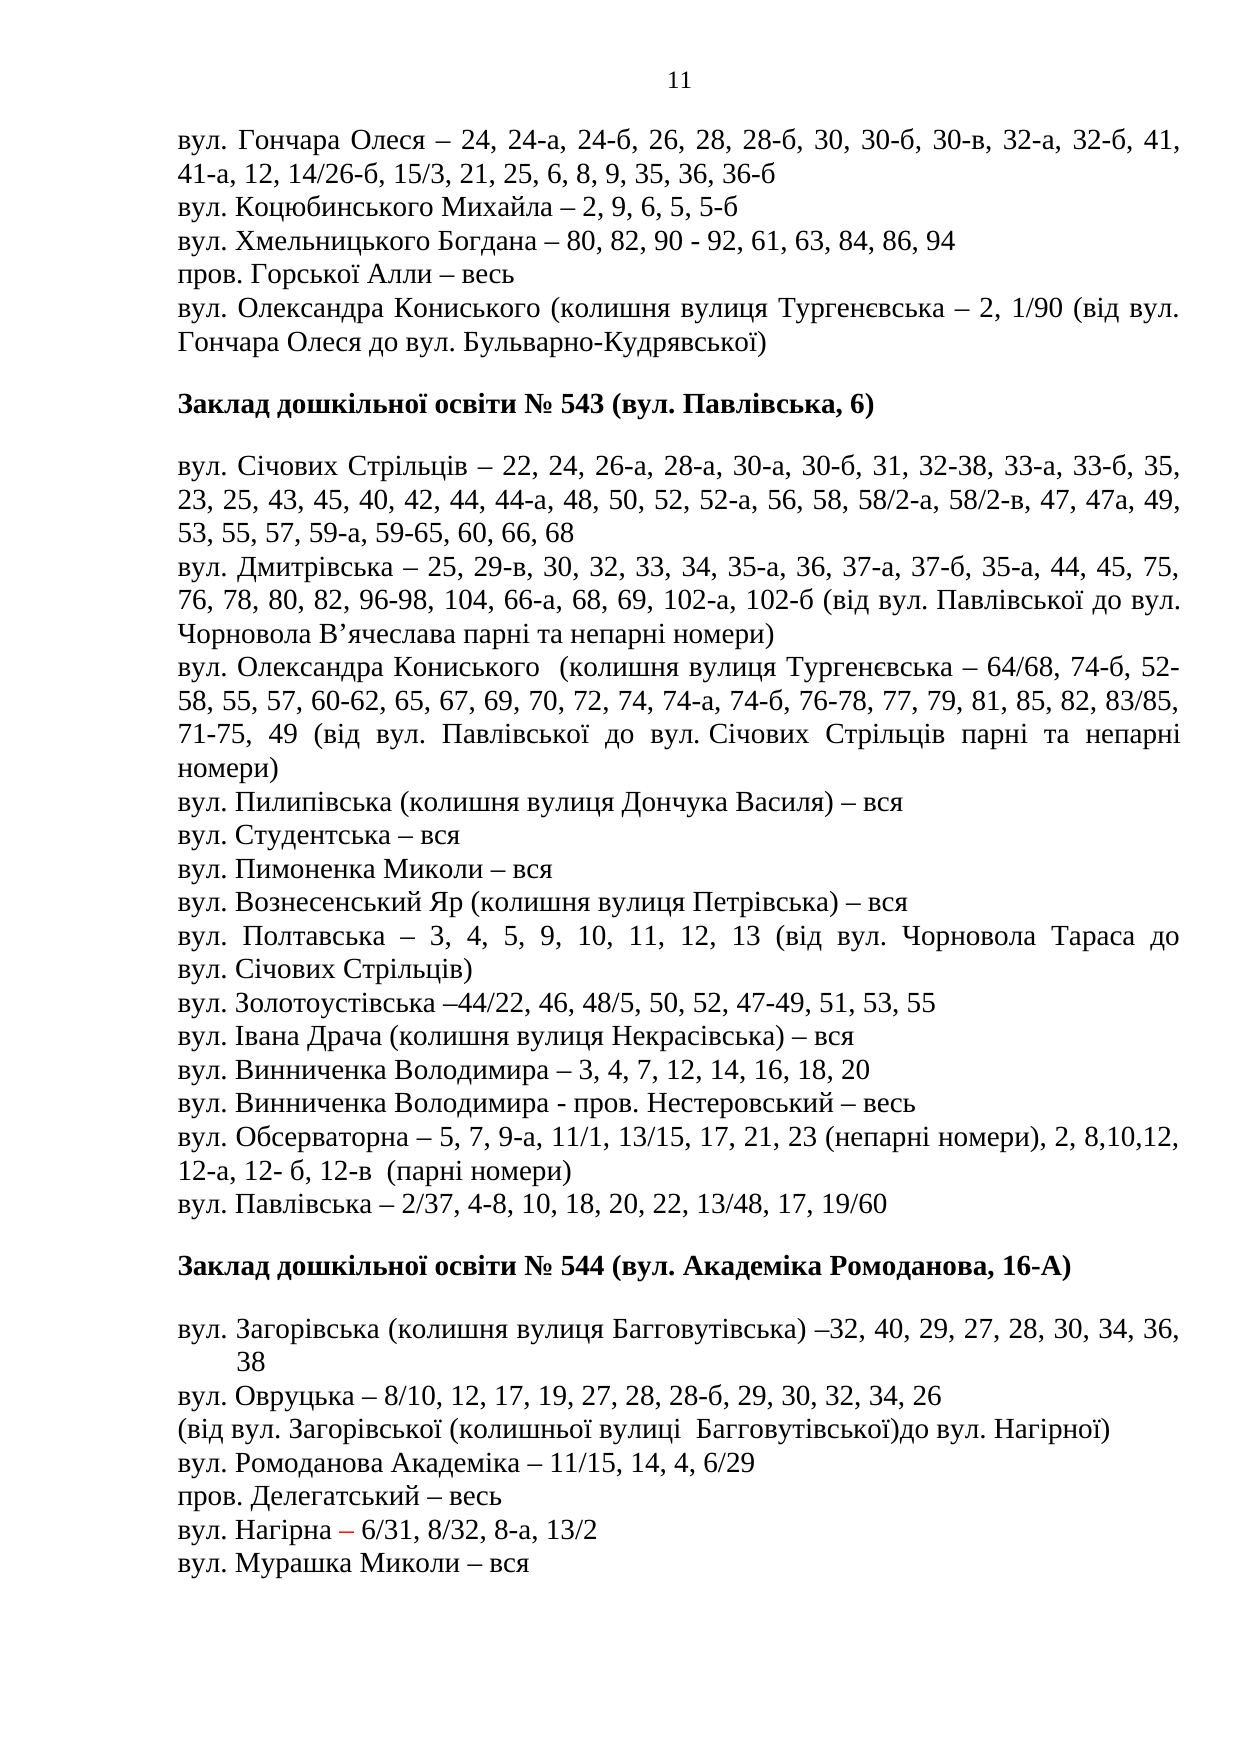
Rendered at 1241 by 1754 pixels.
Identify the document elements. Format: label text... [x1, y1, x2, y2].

text вул. Полтавська – 3, 4, 5, 9, 10, 11, 12, 13 (від вул. Чорновола Тараса до вул. Січових Стрільців) [177, 918, 1181, 985]
text вул. Загорівська (колишня вулиця Багговутівська) –32, 40, 29, 27, 28, 30, 34, 36, 38 [177, 1311, 1181, 1378]
text вул. Дмитрівська – 25, 29-в, 30, 32, 33, 34, 35-а, 36, 37-а, 37-б, 35-а, 44, 45, 75, 76, 78, 80, 82, 96-98, 104, 66-а, 68, 69, 102-а, 102-б (від вул. Павлівської до вул. Чорновола В’ячеслава парні та непарні номери) [177, 549, 1181, 649]
text вул. Гончара Олеся – 24, 24-а, 24-б, 26, 28, 28-б, 30, 30-б, 30-в, 32-а, 32-б, 41, 41-а, 12, 14/26-б, 15/3, 21, 25, 6, 8, 9, 35, 36, 36-б [177, 122, 1181, 189]
text вул. Винниченка Володимира – 3, 4, 7, 12, 14, 16, 18, 20 [177, 1052, 1181, 1086]
text вул. Івана Драча (колишня вулиця Некрасівська) – вся [177, 1018, 1181, 1052]
text вул. Золотоустівська –44/22, 46, 48/5, 50, 52, 47-49, 51, 53, 55 [177, 985, 1181, 1018]
text вул. Мурашка Миколи – вся [177, 1546, 1181, 1579]
text вул. Олександра Кониського (колишня вулиця Тургенєвська – 2, 1/90 (від вул. Гончара Олеся до вул. Бульварно-Кудрявської) [177, 290, 1181, 357]
text вул. Коцюбинського Михайла – 2, 9, 6, 5, 5-б [177, 189, 1181, 223]
subtitle Заклад дошкільної освіти № 543 (вул. Павлівська, 6) [177, 386, 1181, 419]
text вул. Нагірна – 6/31, 8/32, 8-а, 13/2 [177, 1512, 1181, 1546]
text вул. Овруцька – 8/10, 12, 17, 19, 27, 28, 28-б, 29, 30, 32, 34, 26 [177, 1378, 1181, 1411]
text вул. Обсерваторна – 5, 7, 9-а, 11/1, 13/15, 17, 21, 23 (непарні номери), 2, 8,10,12, 12-а, 12- б, 12-в (парні номери) [177, 1119, 1181, 1186]
text вул. Пилипівська (колишня вулиця Дончука Василя) – вся [177, 784, 1181, 817]
text пров. Делегатський – весь [177, 1478, 1181, 1512]
text вул. Ромоданова Академіка – 11/15, 14, 4, 6/29 [177, 1445, 1181, 1478]
text вул. Павлівська – 2/37, 4-8, 10, 18, 20, 22, 13/48, 17, 19/60 [177, 1186, 1181, 1220]
text вул. Вознесенський Яр (колишня вулиця Петрівська) – вся [177, 884, 1181, 918]
text вул. Хмельницького Богдана – 80, 82, 90 - 92, 61, 63, 84, 86, 94 [177, 223, 1181, 257]
text вул. Студентська – вся [177, 817, 1181, 851]
text вул. Винниченка Володимира - пров. Нестеровський – весь [177, 1086, 1181, 1119]
subtitle Заклад дошкільної освіти № 544 (вул. Академіка Ромоданова, 16-А) [177, 1248, 1181, 1282]
text вул. Січових Стрільців – 22, 24, 26-а, 28-а, 30-а, 30-б, 31, 32-38, 33-а, 33-б, 35, 23, 25, 43, 45, 40, 42, 44, 44-а, 48, 50, 52, 52-а, 56, 58, 58/2-а, 58/2-в, 47, 47а, 49, 53, 55, 57, 59-а, 59-65, 60, 66, 68 [177, 448, 1181, 549]
text вул. Пимоненка Миколи – вся [177, 851, 1181, 884]
text пров. Горської Алли – весь [177, 257, 1181, 290]
text вул. Олександра Кониського (колишня вулиця Тургенєвська – 64/68, 74-б, 52-58, 55, 57, 60-62, 65, 67, 69, 70, 72, 74, 74-а, 74-б, 76-78, 77, 79, 81, 85, 82, 83/85, 71-75, 49 (від вул. Павлівської до вул. Січових Стрільців парні та непарні номери) [177, 649, 1181, 784]
text (від вул. Загорівської (колишньої вулиці Багговутівської)до вул. Нагірної) [177, 1411, 1181, 1445]
